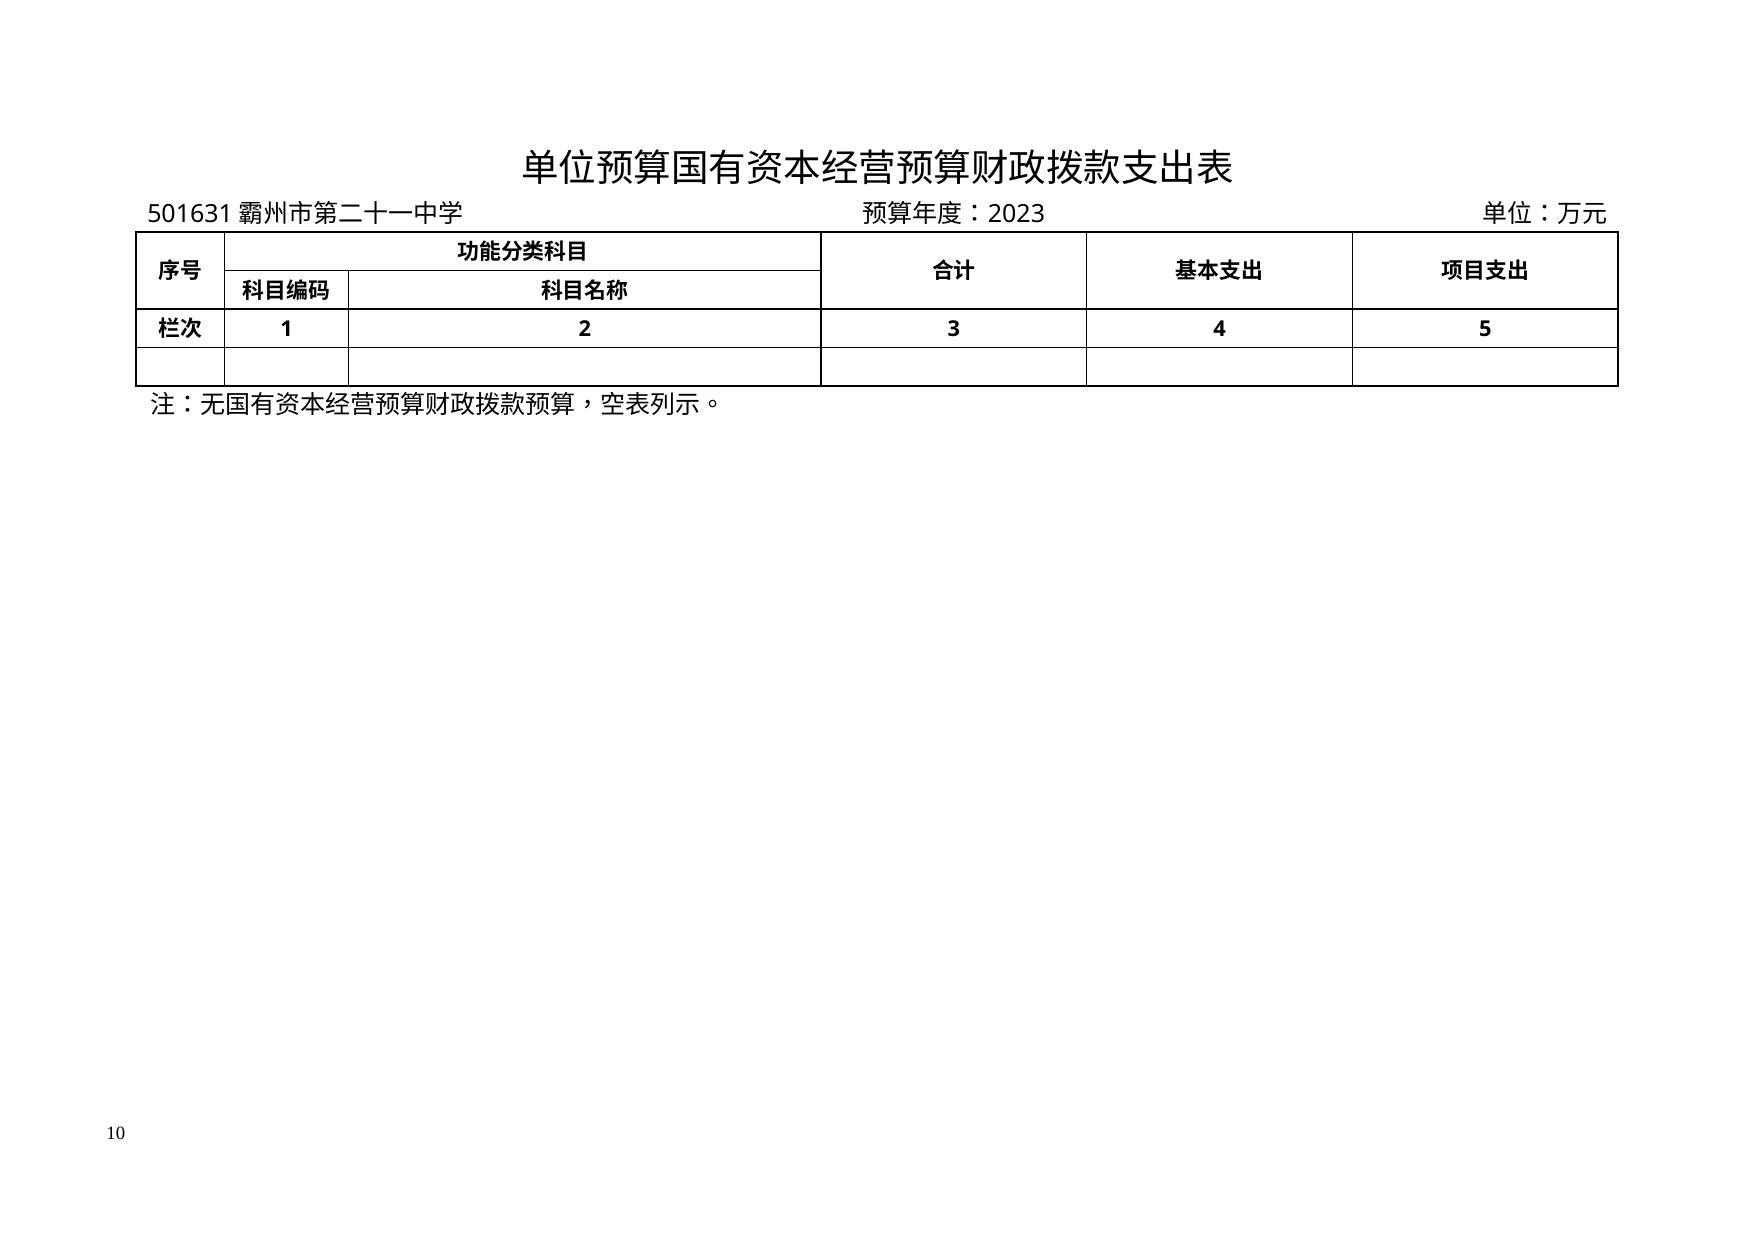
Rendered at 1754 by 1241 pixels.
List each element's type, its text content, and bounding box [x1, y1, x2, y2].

table_cell 功能分类科目 [225, 233, 820, 270]
table_cell 基本支出 [1087, 233, 1352, 308]
table_cell 科目编码 [225, 271, 348, 308]
table_header 预算年度：2023 [822, 195, 1086, 231]
table_cell [822, 348, 1086, 385]
table_cell [1087, 348, 1352, 385]
table_header 501631霸州市第二十一中学 [137, 195, 820, 231]
table_cell [137, 348, 224, 385]
text 注：无国有资本经营预算财政拨款预算，空表列示。 [106, 387, 1648, 421]
table_cell 1 [225, 310, 348, 347]
table_cell 合计 [822, 233, 1086, 308]
text 单位预算国有资本经营预算财政拨款支出表 [106, 142, 1648, 193]
table_header 单位：万元 [1087, 195, 1617, 231]
table_cell [1353, 348, 1617, 385]
table_cell [349, 348, 820, 385]
table_cell 项目支出 [1353, 233, 1617, 308]
table_cell 4 [1087, 310, 1352, 347]
table_cell 栏次 [137, 310, 224, 347]
table_cell 3 [822, 310, 1086, 347]
table_cell 序号 [137, 233, 224, 308]
table_cell [225, 348, 348, 385]
table_cell 5 [1353, 310, 1617, 347]
table_cell 2 [349, 310, 820, 347]
table_cell 科目名称 [349, 271, 820, 308]
